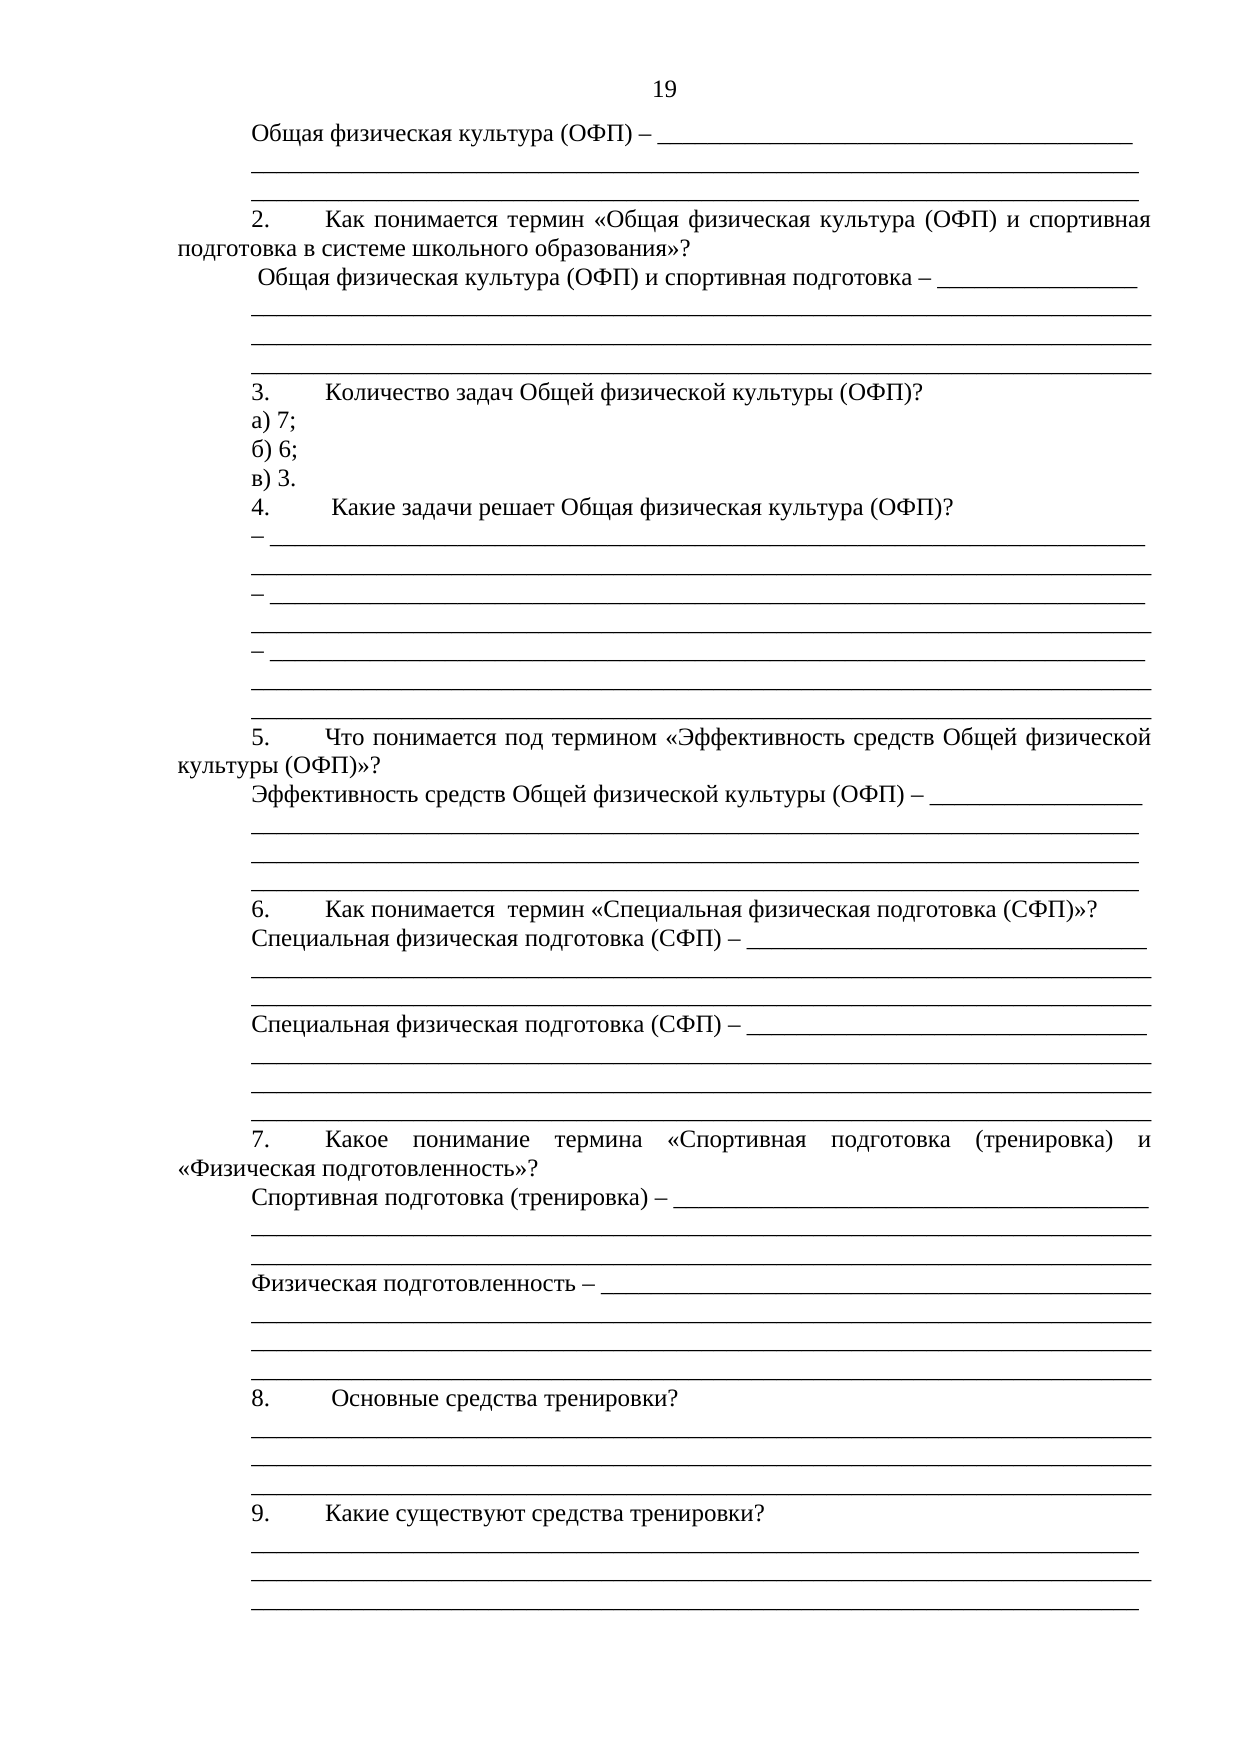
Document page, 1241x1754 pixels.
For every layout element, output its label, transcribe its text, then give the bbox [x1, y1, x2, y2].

list Эффективность средств Общей физической культуры (ОФП) – _________________ [251, 779, 1152, 808]
text _______________________________________________________________________________________________________________________________________________ [251, 1556, 1152, 1613]
list ________________________________________________________________________ [251, 291, 1152, 319]
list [177, 118, 1152, 147]
list Физическая подготовленность – ____________________________________________ [251, 1268, 1152, 1297]
list Специальная физическая подготовка (СФП) – ________________________________ [251, 1009, 1152, 1038]
list ________________________________________________________________________ [251, 1067, 1152, 1096]
list _______________________________________________________________________ [251, 176, 1152, 204]
list Что понимается под термином «Эффективность средств Общей физической культуры (ОФП)»? [177, 722, 1152, 779]
list ________________________________________________________________________ [251, 952, 1152, 981]
list ________________________________________________________________________ [251, 549, 1152, 578]
list ________________________________________________________________________ [251, 1354, 1152, 1383]
list ________________________________________________________________________ [251, 664, 1152, 693]
list Какие существуют средства тренировки? [177, 1498, 1152, 1527]
list Специальная физическая подготовка (СФП) – ________________________________ [251, 923, 1152, 952]
list _______________________________________________________________________ [251, 147, 1152, 176]
list ________________________________________________________________________ [251, 1038, 1152, 1067]
list а) 7; [251, 406, 1152, 434]
list _______________________________________________________________________ [251, 808, 1152, 837]
list Количество задач Общей физической культуры (ОФП)? [177, 377, 1152, 406]
list Какое понимание термина «Спортивная подготовка (тренировка) и «Физическая подготовленность»? [177, 1124, 1152, 1182]
list в) 3. [251, 463, 1152, 492]
list ________________________________________________________________________ [251, 607, 1152, 636]
list ________________________________________________________________________ [251, 348, 1152, 377]
list ________________________________________________________________________ [251, 1239, 1152, 1268]
list Как понимается термин «Специальная физическая подготовка (СФП)»? [177, 894, 1152, 923]
list ________________________________________________________________________ [251, 1096, 1152, 1124]
list Спортивная подготовка (тренировка) – ______________________________________ [251, 1182, 1152, 1211]
list ________________________________________________________________________ [251, 981, 1152, 1009]
list ________________________________________________________________________ [251, 319, 1152, 348]
list ________________________________________________________________________ [251, 1211, 1152, 1239]
list ________________________________________________________________________ [251, 1412, 1152, 1441]
list – ______________________________________________________________________ [251, 636, 1152, 664]
list _______________________________________________________________________ [251, 866, 1152, 894]
list Основные средства тренировки? [177, 1383, 1152, 1412]
text _______________________________________________________________________ [251, 1527, 1152, 1556]
list ________________________________________________________________________ [251, 1441, 1152, 1469]
list Общая физическая культура (ОФП) и спортивная подготовка – ________________ [251, 262, 1152, 291]
list ________________________________________________________________________ [251, 693, 1152, 722]
list ________________________________________________________________________ [251, 1326, 1152, 1354]
list _______________________________________________________________________ [251, 837, 1152, 866]
list ________________________________________________________________________ [251, 1297, 1152, 1326]
list – ______________________________________________________________________ [251, 521, 1152, 549]
list б) 6; [251, 434, 1152, 463]
list – ______________________________________________________________________ [251, 578, 1152, 607]
list Какие задачи решает Общая физическая культура (ОФП)? [177, 492, 1152, 521]
list Как понимается термин «Общая физическая культура (ОФП) и спортивная подготовка в системе школьного образования»? [177, 204, 1152, 262]
list ________________________________________________________________________ [251, 1469, 1152, 1498]
